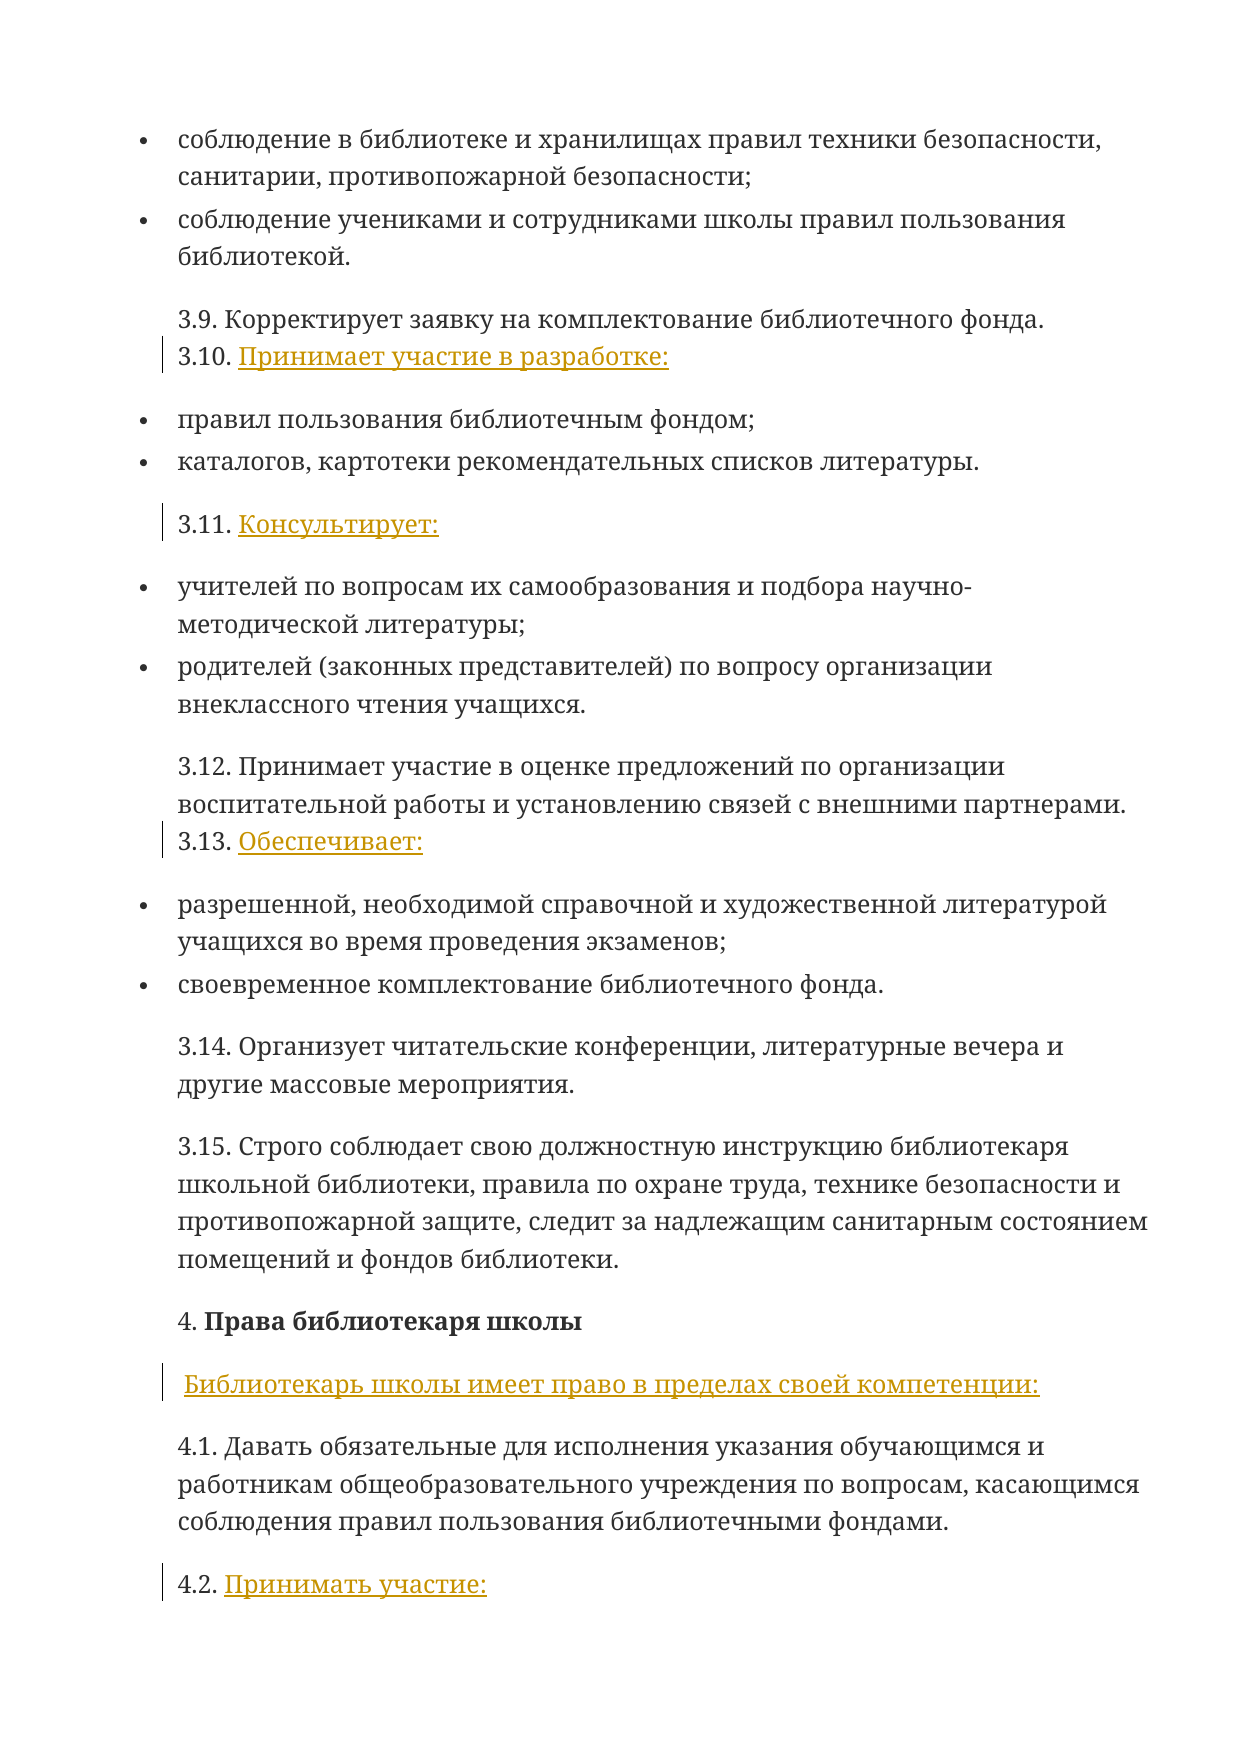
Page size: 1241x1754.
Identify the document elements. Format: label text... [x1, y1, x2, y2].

list соблюдение в библиотеке и хранилищах правил техники безопасности, санитарии, противопожарной безопасности; [140, 118, 1152, 193]
list разрешенной, необходимой справочной и художественной литературой учащихся во время проведения экзаменов; [140, 883, 1152, 958]
text 3.12. Принимает участие в оценке предложений по организации воспитательной работы и установлению связей с внешними партнерами. 3.13. [177, 746, 1152, 858]
text 3.11. [177, 503, 1152, 541]
list родителей (законных представителей) по вопросу организации внеклассного чтения учащихся. [140, 646, 1152, 721]
text 4.2. [177, 1563, 1152, 1601]
text 4. Права библиотекаря школы [177, 1301, 1152, 1338]
list каталогов, картотеки рекомендательных списков литературы. [140, 441, 1152, 478]
list своевременное комплектование библиотечного фонда. [140, 963, 1152, 1001]
text 3.15. Строго соблюдает свою должностную инструкцию библиотекаря школьной библиотеки, правила по охране труда, технике безопасности и противопожарной защите, следит за надлежащим санитарным состоянием помещений и фондов библиотеки. [177, 1126, 1152, 1276]
list учителей по вопросам их самообразования и подбора научно-методической литературы; [140, 566, 1152, 641]
text 4.1. Давать обязательные для исполнения указания обучающимся и работникам общеобразовательного учреждения по вопросам, касающимся соблюдения правил пользования библиотечными фондами. [177, 1426, 1152, 1538]
text 3.14. Организует читательские конференции, литературные вечера и другие массовые мероприятия. [177, 1026, 1152, 1101]
text 3.9. Корректирует заявку на комплектование библиотечного фонда. 3.10. [177, 298, 1152, 373]
list правил пользования библиотечным фондом; [140, 398, 1152, 436]
list соблюдение учениками и сотрудниками школы правил пользования библиотекой. [140, 198, 1152, 273]
